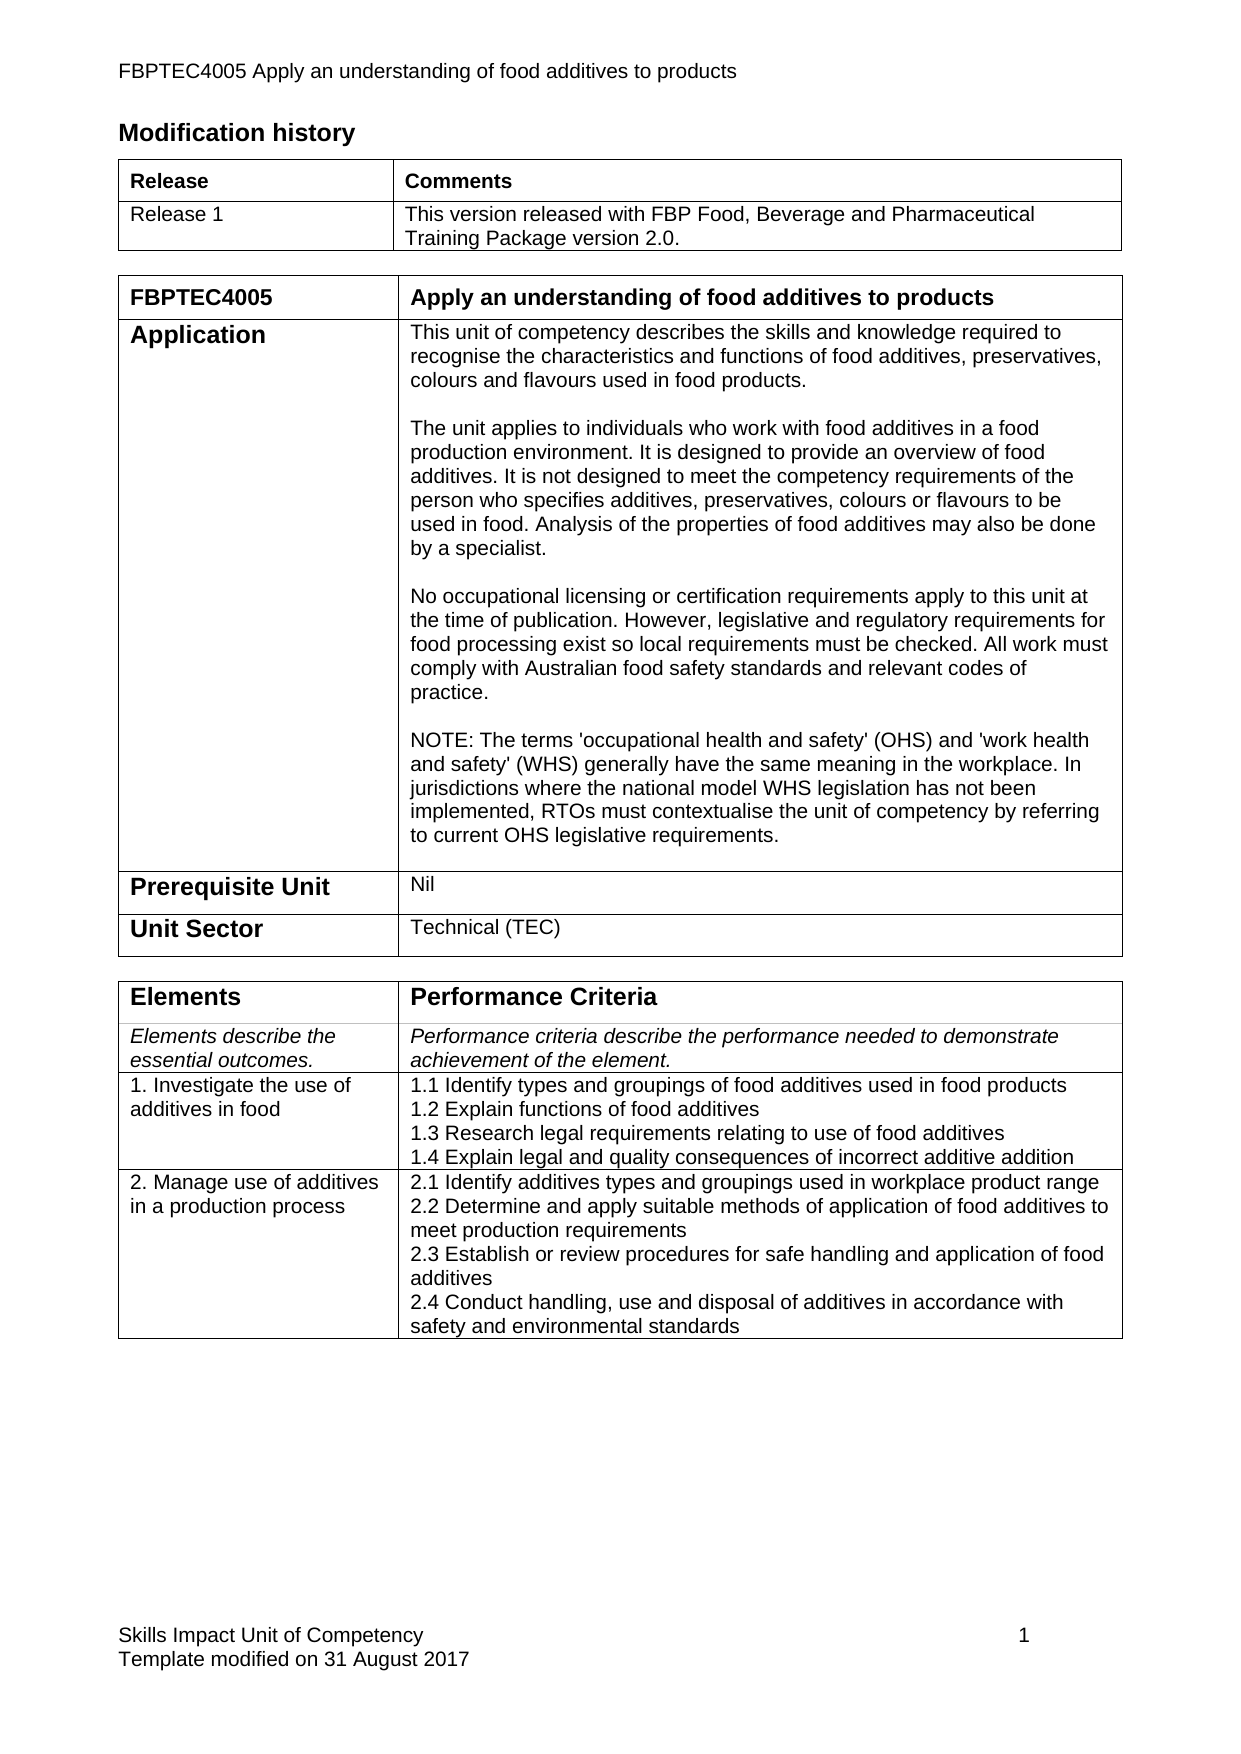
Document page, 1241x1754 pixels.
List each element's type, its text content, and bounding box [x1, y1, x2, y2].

table_cell Performance criteria describe the performance needed to demonstrate achievement of the element. [399, 1024, 1122, 1072]
table_cell 1.1 Identify types and groupings of food additives used in food products 1.2 Explain functions of food additives 1.3 Research legal requirements relating to use of food additives 1.4 Explain legal and quality consequences of incorrect additive addition [399, 1073, 1122, 1169]
table_cell Application [119, 320, 398, 871]
table_cell Release 1 [119, 202, 393, 250]
table_cell This version released with FBP Food, Beverage and Pharmaceutical Training Package version 2.0. [394, 202, 1121, 250]
table_cell 1. Investigate the use of additives in food [119, 1073, 398, 1169]
table_header Comments [394, 160, 1121, 201]
table_cell 2.1 Identify additives types and groupings used in workplace product range 2.2 Determine and apply suitable methods of application of food additives to meet production requirements 2.3 Establish or review procedures for safe handling and application of food additives 2.4 Conduct handling, use and disposal of additives in accordance with safety and environmental standards [399, 1170, 1122, 1338]
subtitle Modification history [118, 118, 1122, 147]
table_cell Prerequisite Unit [119, 872, 398, 913]
table_cell Elements describe the essential outcomes. [119, 1024, 398, 1072]
table_cell Unit Sector [119, 915, 398, 956]
table_header FBPTEC4005 [119, 276, 398, 319]
table_cell 2. Manage use of additives in a production process [119, 1170, 398, 1338]
table_header Elements [119, 982, 398, 1023]
table_cell Technical (TEC) [399, 915, 1122, 956]
table_header Performance Criteria [399, 982, 1122, 1023]
table_header Apply an understanding of food additives to products [399, 276, 1122, 319]
table_cell This unit of competency describes the skills and knowledge required to recognise the characteristics and functions of food additives, preservatives, colours and flavours used in food products. The unit applies to individuals who work with food additives in a food production environment. It is designed to provide an overview of food additives. It is not designed to meet the competency requirements of the person who specifies additives, preservatives, colours or flavours to be used in food. Analysis of the properties of food additives may also be done by a specialist. No occupational licensing or certification requirements apply to this unit at the time of publication. However, legislative and regulatory requirements for food processing exist so local requirements must be checked. All work must comply with Australian food safety standards and relevant codes of practice. NOTE: The terms 'occupational health and safety' (OHS) and 'work health and safety' (WHS) generally have the same meaning in the workplace. In jurisdictions where the national model WHS legislation has not been implemented, RTOs must contextualise the unit of competency by referring to current OHS legislative requirements. [399, 320, 1122, 871]
table_cell Nil [399, 872, 1122, 913]
table_header Release [119, 160, 393, 201]
